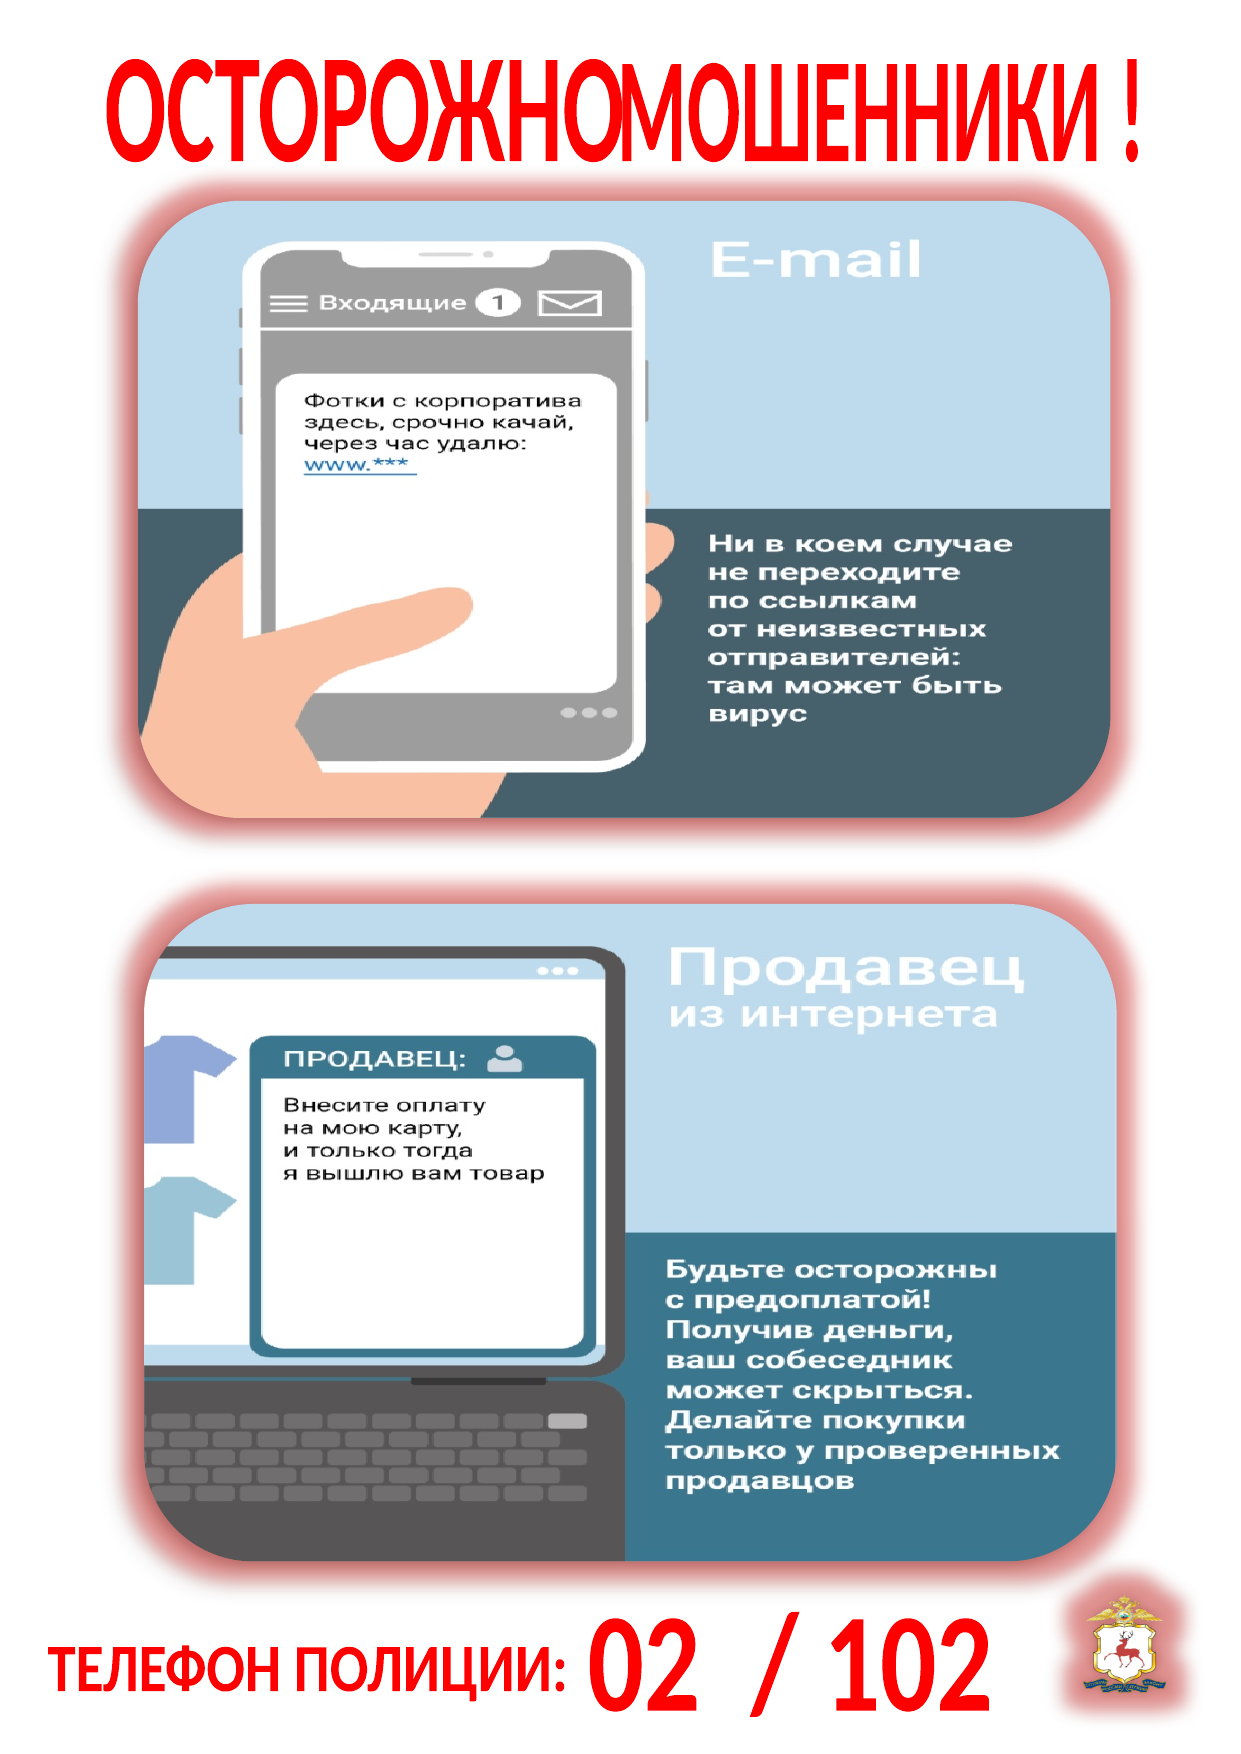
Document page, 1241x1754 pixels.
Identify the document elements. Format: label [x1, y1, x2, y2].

picture [144, 903, 1117, 1562]
picture [137, 200, 1111, 818]
picture [1083, 1592, 1166, 1693]
